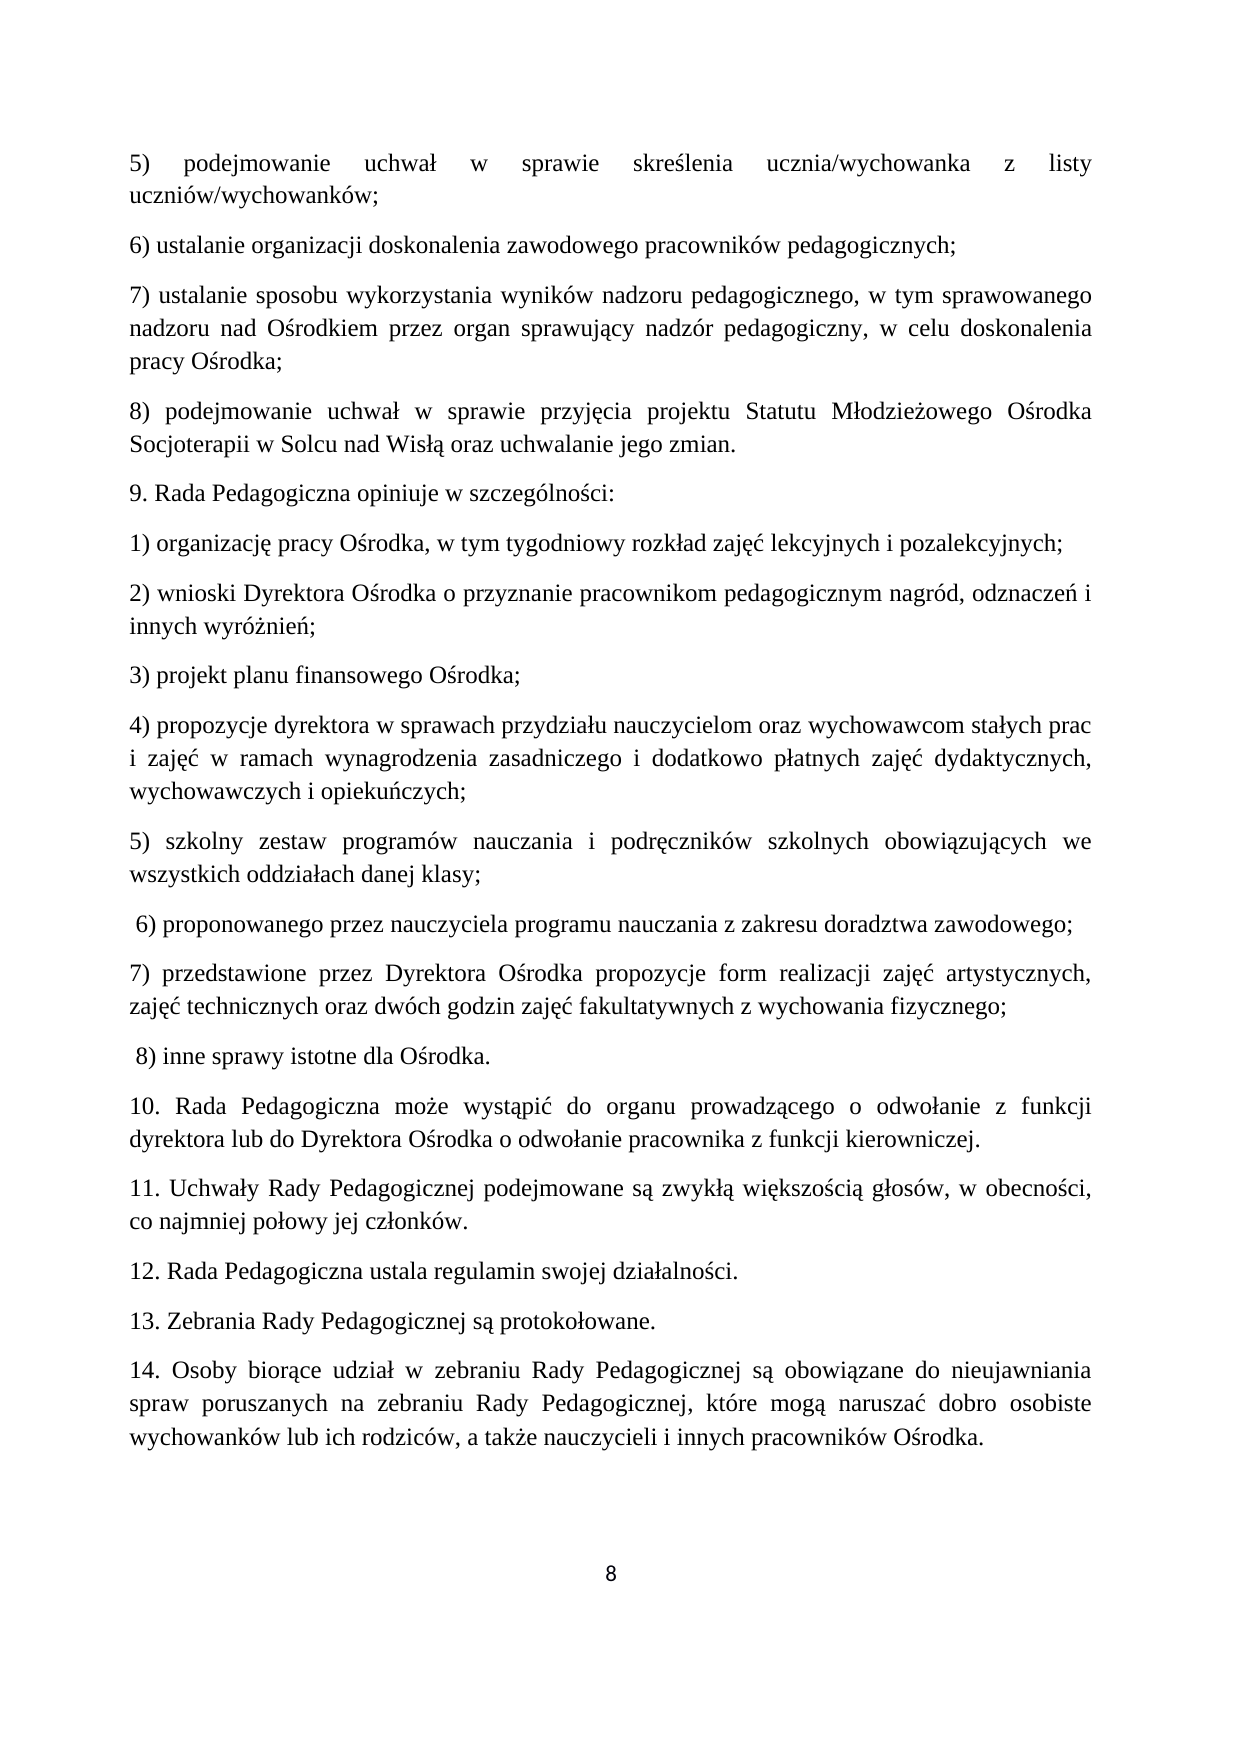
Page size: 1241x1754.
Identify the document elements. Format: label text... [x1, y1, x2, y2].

text 13. Zebrania Rady Pedagogicznej są protokołowane. [129, 1306, 1093, 1334]
text 6) ustalanie organizacji doskonalenia zawodowego pracowników pedagogicznych; [129, 230, 1093, 259]
text 2) wnioski Dyrektora Ośrodka o przyznanie pracownikom pedagogicznym nagród, odznaczeń i innych wyróżnień; [129, 578, 1093, 639]
text 1) organizację pracy Ośrodka, w tym tygodniowy rozkład zajęć lekcyjnych i pozalekcyjnych; [129, 528, 1093, 557]
text 4) propozycje dyrektora w sprawach przydziału nauczycielom oraz wychowawcom stałych prac i zajęć w ramach wynagrodzenia zasadniczego i dodatkowo płatnych zajęć dydaktycznych, wychowawczych i opiekuńczych; [129, 710, 1093, 805]
text 6) proponowanego przez nauczyciela programu nauczania z zakresu doradztwa zawodowego; [129, 909, 1093, 937]
text 8) inne sprawy istotne dla Ośrodka. [129, 1041, 1093, 1070]
text 10. Rada Pedagogiczna może wystąpić do organu prowadzącego o odwołanie z funkcji dyrektora lub do Dyrektora Ośrodka o odwołanie pracownika z funkcji kierowniczej. [129, 1091, 1093, 1152]
text 14. Osoby biorące udział w zebraniu Rady Pedagogicznej są obowiązane do nieujawniania spraw poruszanych na zebraniu Rady Pedagogicznej, które mogą naruszać dobro osobiste wychowanków lub ich rodziców, a także nauczycieli i innych pracowników Ośrodka. [129, 1356, 1093, 1450]
text 3) projekt planu finansowego Ośrodka; [129, 661, 1093, 689]
text 11. Uchwały Rady Pedagogicznej podejmowane są zwykłą większością głosów, w obecności, co najmniej połowy jej członków. [129, 1173, 1093, 1235]
text 5) szkolny zestaw programów nauczania i podręczników szkolnych obowiązujących we wszystkich oddziałach danej klasy; [129, 826, 1093, 888]
text 9. Rada Pedagogiczna opiniuje w szczególności: [129, 478, 1093, 507]
text 12. Rada Pedagogiczna ustala regulamin swojej działalności. [129, 1256, 1093, 1285]
text 8) podejmowanie uchwał w sprawie przyjęcia projektu Statutu Młodzieżowego Ośrodka Socjoterapii w Solcu nad Wisłą oraz uchwalanie jego zmian. [129, 396, 1093, 457]
text 5) podejmowanie uchwał w sprawie skreślenia ucznia/wychowanka z listy uczniów/wychowanków; [129, 148, 1093, 209]
text 7) ustalanie sposobu wykorzystania wyników nadzoru pedagogicznego, w tym sprawowanego nadzoru nad Ośrodkiem przez organ sprawujący nadzór pedagogiczny, w celu doskonalenia pracy Ośrodka; [129, 280, 1093, 375]
text 7) przedstawione przez Dyrektora Ośrodka propozycje form realizacji zajęć artystycznych, zajęć technicznych oraz dwóch godzin zajęć fakultatywnych z wychowania fizycznego; [129, 958, 1093, 1020]
